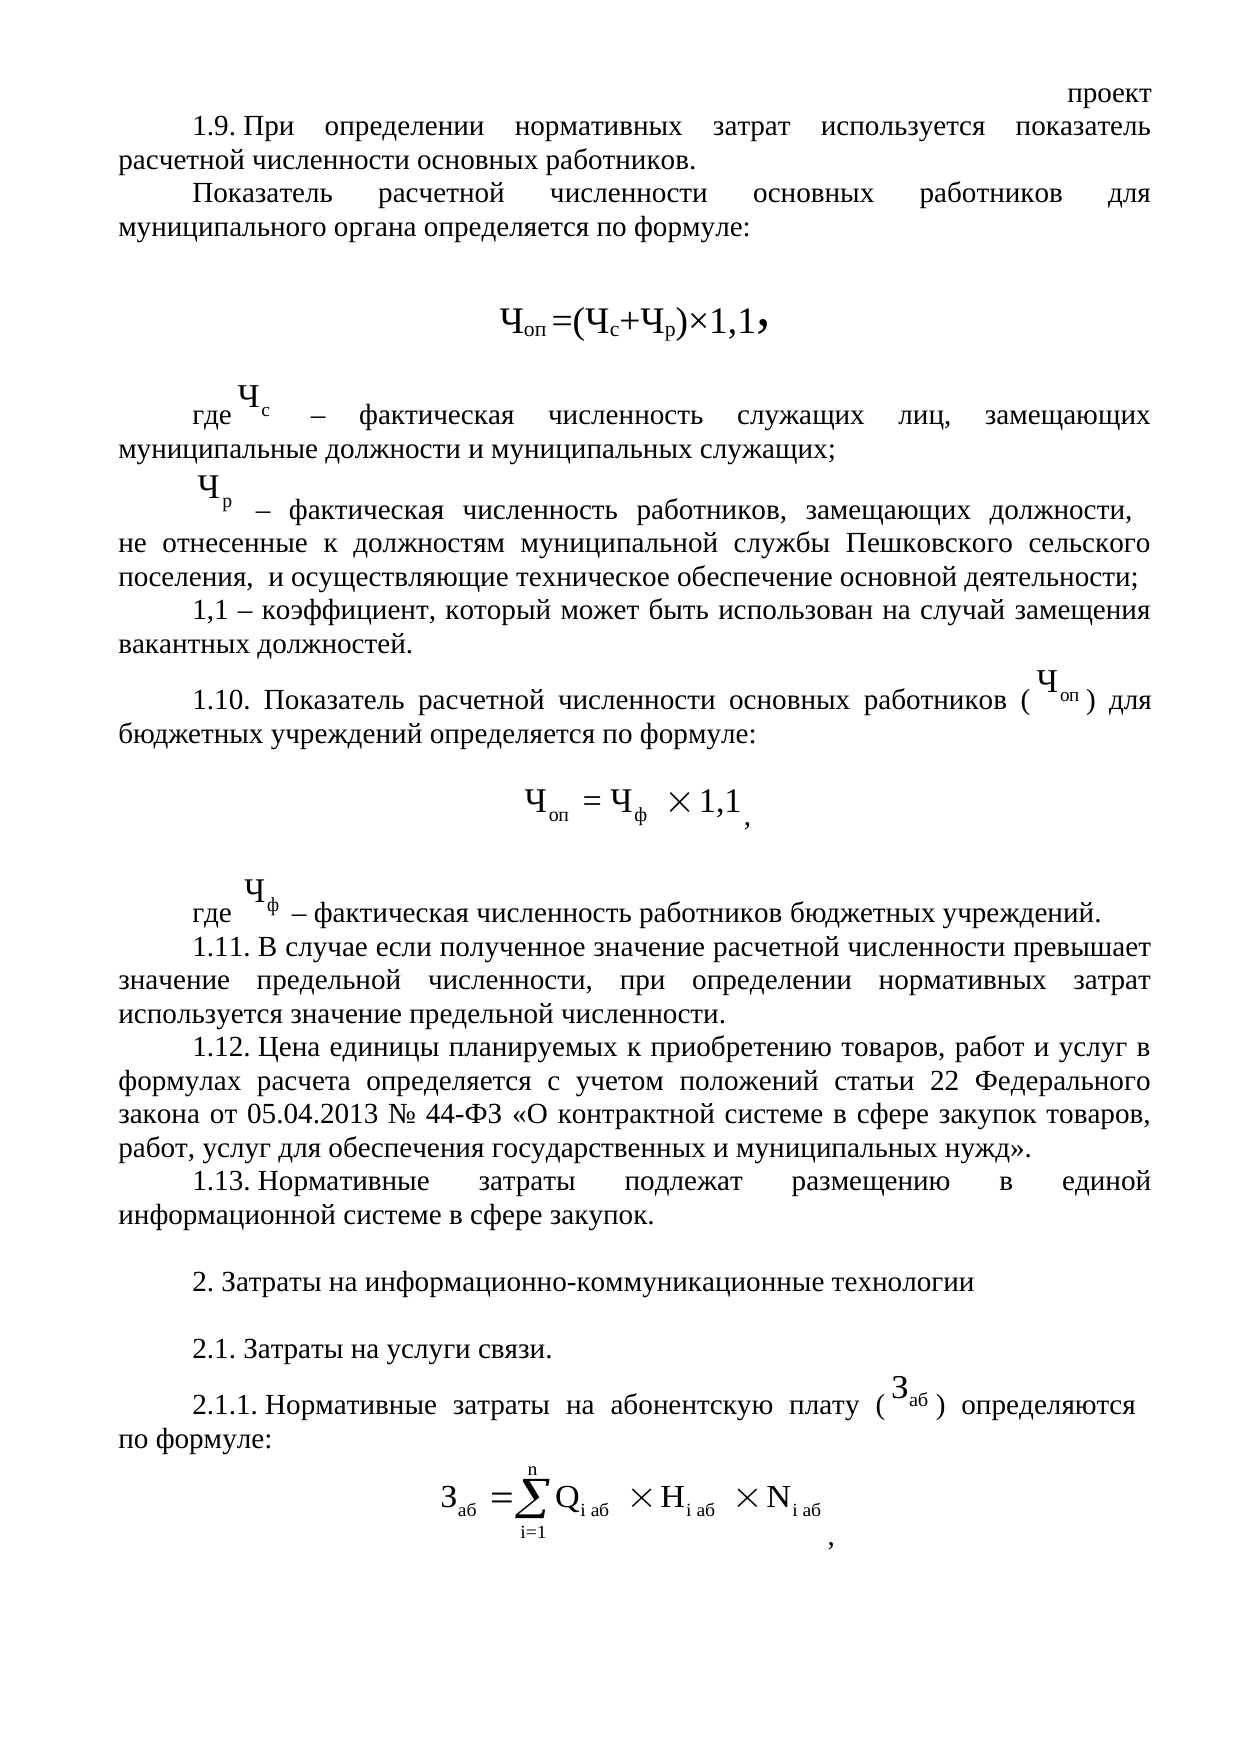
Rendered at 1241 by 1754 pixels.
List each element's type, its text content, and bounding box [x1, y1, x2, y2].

text 2.1.1. Нормативные затраты на абонентскую плату () определяются по формуле: [118, 1365, 1152, 1454]
text Показатель расчетной численности основных работников для муниципального органа определяется по формуле: [118, 176, 1152, 243]
text 1.12. Цена единицы планируемых к приобретению товаров, работ и услуг в формулах расчета определяется с учетом положений статьи 22 Федерального закона от 05.04.2013 № 44-ФЗ «О контрактной системе в сфере закупок товаров, работ, услуг для обеспечения государственных и муниципальных нужд». [118, 1029, 1152, 1163]
text 1.10. Показатель расчетной численности основных работников () для бюджетных учреждений определяется по формуле: [118, 659, 1152, 749]
text – фактическая численность работников, замещающих должности, не отнесенные к должностям муниципальной службы Пешковского сельского поселения, и осуществляющие техническое обеспечение основной деятельности; [118, 464, 1152, 592]
text 2. Затраты на информационно-коммуникационные технологии [118, 1264, 1152, 1298]
text где – фактическая численность служащих лиц, замещающих муниципальные должности и муниципальных служащих; [118, 374, 1152, 464]
text 1.11. В случае если полученное значение расчетной численности превышает значение предельной численности, при определении нормативных затрат используется значение предельной численности. [118, 929, 1152, 1029]
text Чоп =(Чс+Чр)×1,1, [118, 271, 1152, 346]
text , [118, 778, 1152, 839]
text 1,1 – коэффициент, который может быть использован на случай замещения вакантных должностей. [118, 592, 1152, 659]
text где – фактическая численность работников бюджетных учреждений. [118, 868, 1152, 929]
text 1.13. Нормативные затраты подлежат размещению в единой информационной системе в сфере закупок. [118, 1163, 1152, 1231]
text 2.1. Затраты на услуги связи. [118, 1331, 1152, 1365]
text , [118, 1454, 1152, 1551]
text 1.9. При определении нормативных затрат используется показатель расчетной численности основных работников. [118, 108, 1152, 176]
